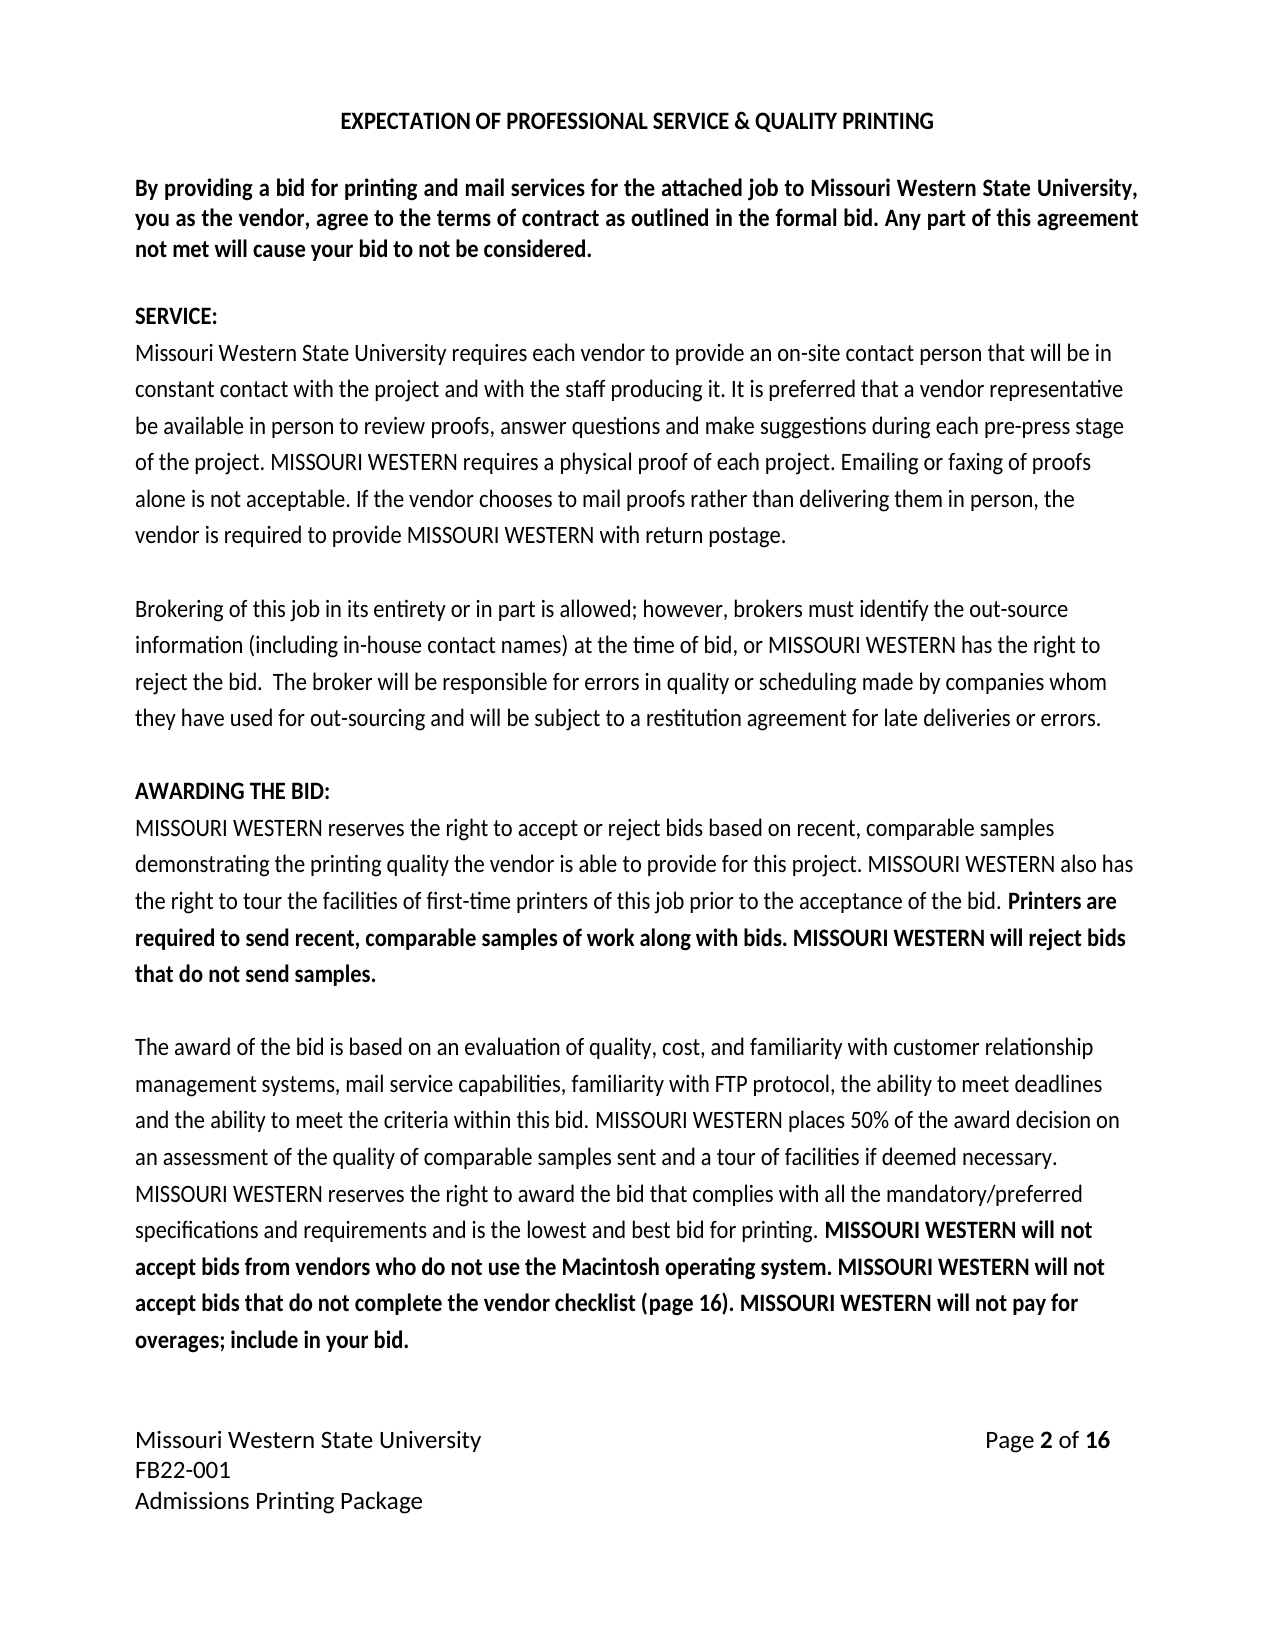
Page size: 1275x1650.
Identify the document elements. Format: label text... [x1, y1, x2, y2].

text EXPECTATION OF PROFESSIONAL SERVICE & QUALITY PRINTING [135, 105, 1140, 136]
text Brokering of this job in its entirety or in part is allowed; however, brokers must identify the out-source information (including in-house contact names) at the time of bid, or Missouri WESTERN has the right to reject the bid. The broker will be responsible for errors in quality or scheduling made by companies whom they have used for out-sourcing and will be subject to a restitution agreement for late deliveries or errors. [135, 593, 1140, 733]
text SERVICE: Missouri Western State University requires each vendor to provide an on-site contact person that will be in constant contact with the project and with the staff producing it. It is preferred that a vendor representative be available in person to review proofs, answer questions and make suggestions during each pre-press stage of the project. MISSOURI WESTERN requires a physical proof of each project. Emailing or faxing of proofs alone is not acceptable. If the vendor chooses to mail proofs rather than delivering them in person, the vendor is required to provide MISSOURI WESTERN with return postage. [135, 300, 1140, 550]
text AWARDING THE BID: MISSOURI WESTERN reserves the right to accept or reject bids based on recent, comparable samples demonstrating the printing quality the vendor is able to provide for this project. MISSOURI WESTERN also has the right to tour the facilities of first-time printers of this job prior to the acceptance of the bid. Printers are required to send recent, comparable samples of work along with bids. MISSOURI WESTERN will reject bids that do not send samples. [135, 776, 1140, 989]
text By providing a bid for printing and mail services for the attached job to Missouri Western State University, you as the vendor, agree to the terms of contract as outlined in the formal bid. Any part of this agreement not met will cause your bid to not be considered. [135, 172, 1140, 264]
text The award of the bid is based on an evaluation of quality, cost, and familiarity with customer relationship management systems, mail service capabilities, familiarity with FTP protocol, the ability to meet deadlines and the ability to meet the criteria within this bid. MISSOURI WESTERN places 50% of the award decision on an assessment of the quality of comparable samples sent and a tour of facilities if deemed necessary. MISSOURI WESTERN reserves the right to award the bid that complies with all the mandatory/preferred specifications and requirements and is the lowest and best bid for printing. MISSOURI WESTERN will not accept bids from vendors who do not use the Macintosh operating system. MISSOURI WESTERN will not accept bids that do not complete the vendor checklist (page 16). MISSOURI WESTERN will not pay for overages; include in your bid. [135, 1031, 1140, 1354]
